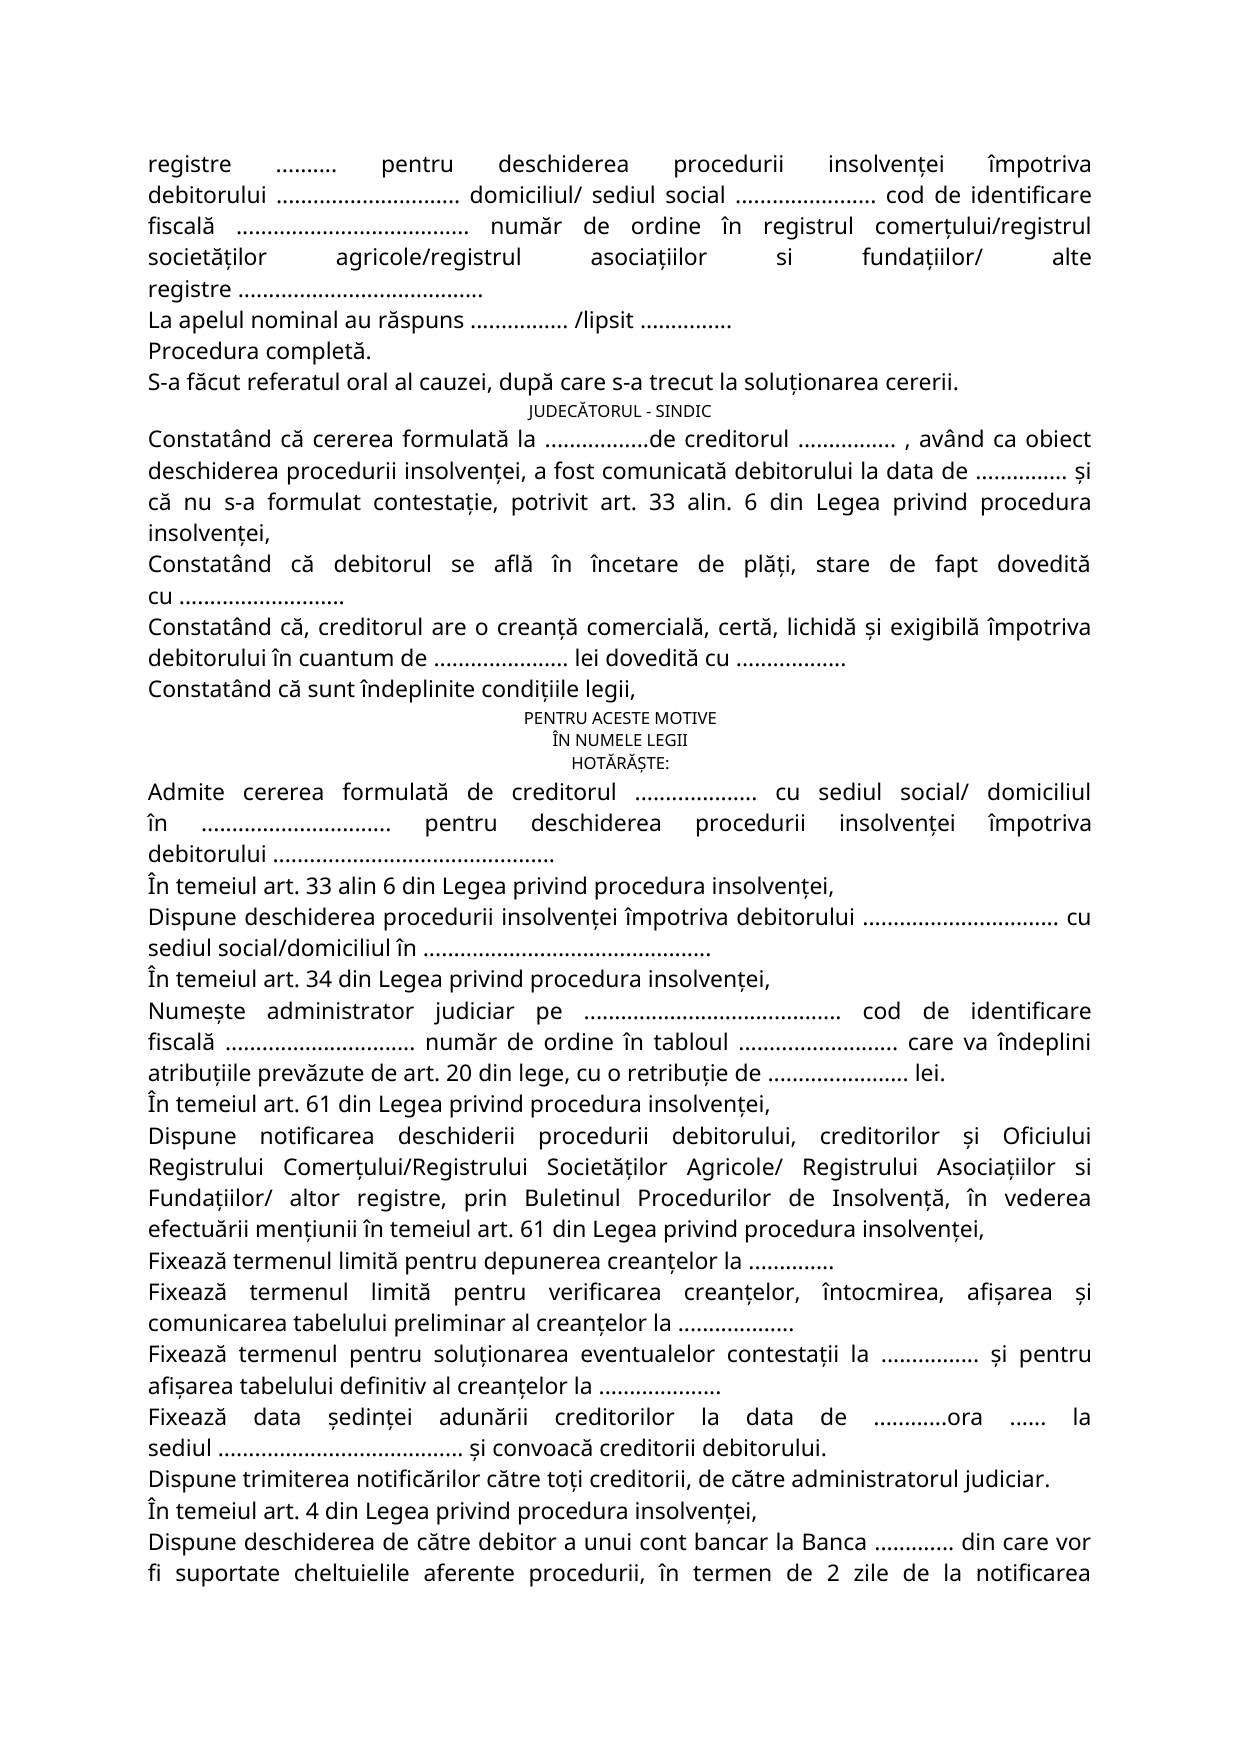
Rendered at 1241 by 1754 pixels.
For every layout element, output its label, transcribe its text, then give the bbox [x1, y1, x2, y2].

text În temeiul art. 33 alin 6 din Legea privind procedura insolvenţei, [148, 870, 1093, 901]
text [148, 148, 1093, 304]
text Numeşte administrator judiciar pe .......................................... cod de identificare fiscală ............................... număr de ordine în tabloul .......................... care va îndeplini atribuţiile prevăzute de art. 20 din lege, cu o retribuţie de ....................... lei. [148, 995, 1093, 1088]
text Dispune notificarea deschiderii procedurii debitorului, creditorilor şi Oficiului Registrului Comerţului/Registrului Societăţilor Agricole/ Registrului Asociaţiilor si Fundaţiilor/ altor registre, prin Buletinul Procedurilor de Insolvenţă, în vederea efectuării menţiunii în temeiul art. 61 din Legea privind procedura insolvenţei, [148, 1120, 1093, 1245]
text La apelul nominal au răspuns ................ /lipsit ............... [148, 304, 1093, 335]
text Admite cererea formulată de creditorul .................... cu sediul social/ domiciliul în ............................... pentru deschiderea procedurii insolvenţei împotriva debitorului .............................................. [148, 776, 1093, 870]
text Dispune trimiterea notificărilor către toţi creditorii, de către administratorul judiciar. [148, 1463, 1093, 1495]
text Fixează data şedinţei adunării creditorilor la data de ............ora ...... la sediul ........................................ şi convoacă creditorii debitorului. [148, 1401, 1093, 1463]
text Fixează termenul pentru soluţionarea eventualelor contestaţii la ................ şi pentru afişarea tabelului definitiv al creanţelor la .................... [148, 1338, 1093, 1401]
text Fixează termenul limită pentru verificarea creanţelor, întocmirea, afişarea şi comunicarea tabelului preliminar al creanţelor la ................... [148, 1276, 1093, 1338]
text Constatând că debitorul se află în încetare de plăţi, stare de fapt dovedită cu ........................... [148, 548, 1093, 611]
text În temeiul art. 34 din Legea privind procedura insolvenţei, [148, 963, 1093, 995]
text În temeiul art. 61 din Legea privind procedura insolvenţei, [148, 1088, 1093, 1120]
text S-a făcut referatul oral al cauzei, după care s-a trecut la soluţionarea cererii. [148, 366, 1093, 398]
text Fixează termenul limită pentru depunerea creanţelor la .............. [148, 1245, 1093, 1276]
text Constatând că cererea formulată la .................de creditorul ................ , având ca obiect deschiderea procedurii insolvenţei, a fost comunicată debitorului la data de ............... şi că nu s-a formulat contestaţie, potrivit art. 33 alin. 6 din Legea privind procedura insolvenţei, [148, 423, 1093, 548]
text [148, 1526, 1093, 1588]
table_header PENTRU ACESTE MOTIVE ÎN NUMELE LEGII HOTĂRĂŞTE: [116, 705, 1124, 776]
table_header JUDECĂTORUL - SINDIC [116, 398, 1124, 423]
text Constatând că sunt îndeplinite condiţiile legii, [148, 673, 1093, 705]
text În temeiul art. 4 din Legea privind procedura insolvenţei, [148, 1495, 1093, 1526]
text Procedura completă. [148, 335, 1093, 366]
text Constatând că, creditorul are o creanţă comercială, certă, lichidă şi exigibilă împotriva debitorului în cuantum de ...................... lei dovedită cu .................. [148, 611, 1093, 673]
text Dispune deschiderea procedurii insolvenţei împotriva debitorului ................................ cu sediul social/domiciliul în ............................................... [148, 901, 1093, 963]
